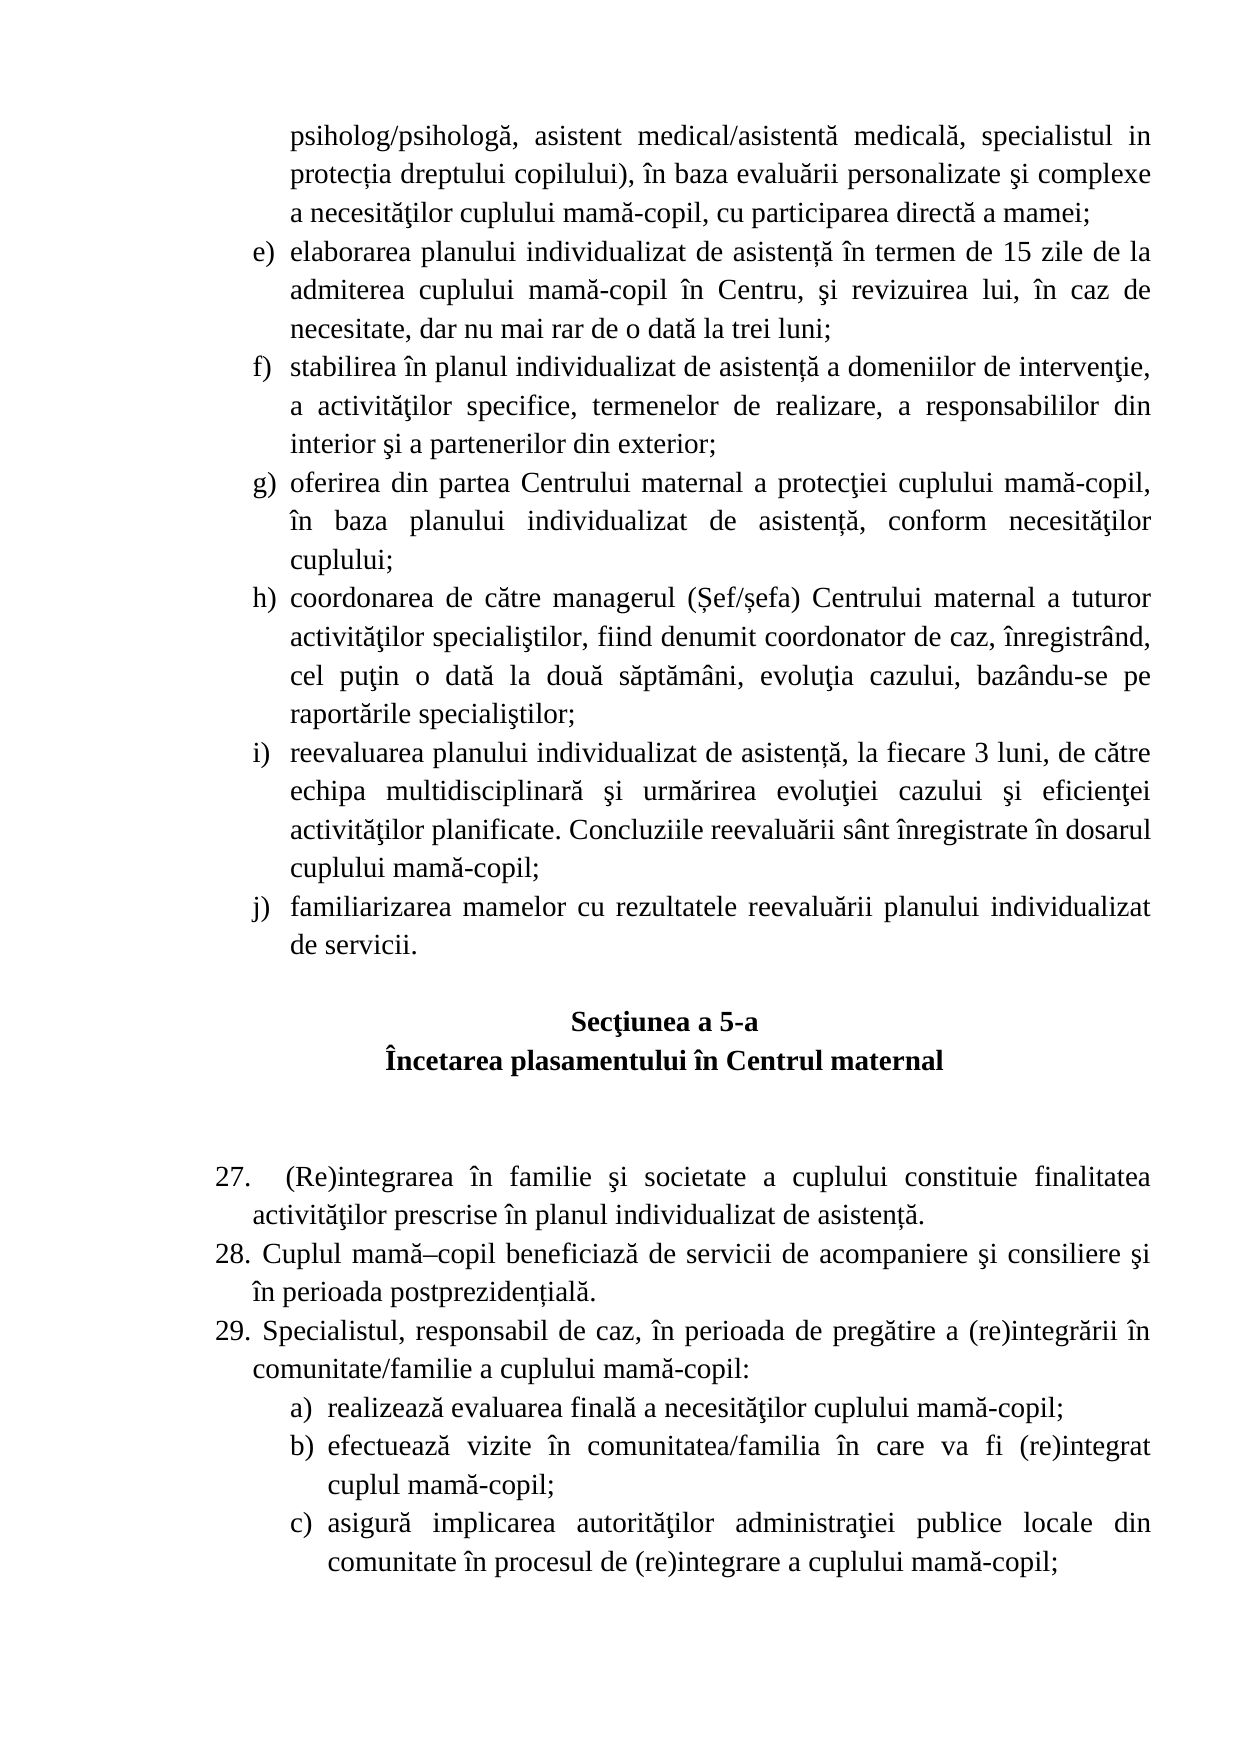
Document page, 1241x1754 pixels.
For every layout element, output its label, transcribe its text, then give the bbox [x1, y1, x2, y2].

list familiarizarea mamelor cu rezultatele reevaluării planului individualizat de servicii. [252, 889, 1152, 961]
list Specialistul, responsabil de caz, în perioada de pregătire a (re)integrării în comunitate/familie a cuplului mamă-copil: [215, 1313, 1152, 1385]
list elaborarea planului individualizat de asistență în termen de 15 zile de la admiterea cuplului mamă-copil în Centru, şi revizuirea lui, în caz de necesitate, dar nu mai rar de o dată la trei luni; [252, 234, 1152, 344]
list (Re)integrarea în familie şi societate a cuplului constituie finalitatea activităţilor prescrise în planul individualizat de asistență. [215, 1159, 1152, 1231]
list reevaluarea planului individualizat de asistență, la fiecare 3 luni, de către echipa multidisciplinară şi urmărirea evoluţiei cazului şi eficienţei activităţilor planificate. Concluziile reevaluării sânt înregistrate în dosarul cuplului mamă-copil; [252, 735, 1152, 884]
text Încetarea plasamentului în Centrul maternal [177, 1043, 1152, 1077]
list Cuplul mamă–copil beneficiază de servicii de acompaniere şi consiliere şi în perioada postprezidențială. [215, 1236, 1152, 1308]
list efectuează vizite în comunitatea/familia în care va fi (re)integrat cuplul mamă-copil; [290, 1428, 1152, 1501]
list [252, 118, 1152, 229]
list stabilirea în planul individualizat de asistență a domeniilor de intervenţie, a activităţilor specifice, termenelor de realizare, a responsabililor din interior şi a partenerilor din exterior; [252, 349, 1152, 460]
text Secţiunea a 5-a [177, 1004, 1152, 1038]
list coordonarea de către managerul (Șef/șefa) Centrului maternal a tuturor activităţilor specialiştilor, fiind denumit coordonator de caz, înregistrând, cel puţin o dată la două săptămâni, evoluţia cazului, bazându-se pe raportările specialiştilor; [252, 581, 1152, 730]
list oferirea din partea Centrului maternal a protecţiei cuplului mamă-copil, în baza planului individualizat de asistență, conform necesităţilor cuplului; [252, 465, 1152, 576]
list realizează evaluarea finală a necesităţilor cuplului mamă-copil; [290, 1390, 1152, 1423]
list asigură implicarea autorităţilor administraţiei publice locale din comunitate în procesul de (re)integrare a cuplului mamă-copil; [290, 1506, 1152, 1578]
